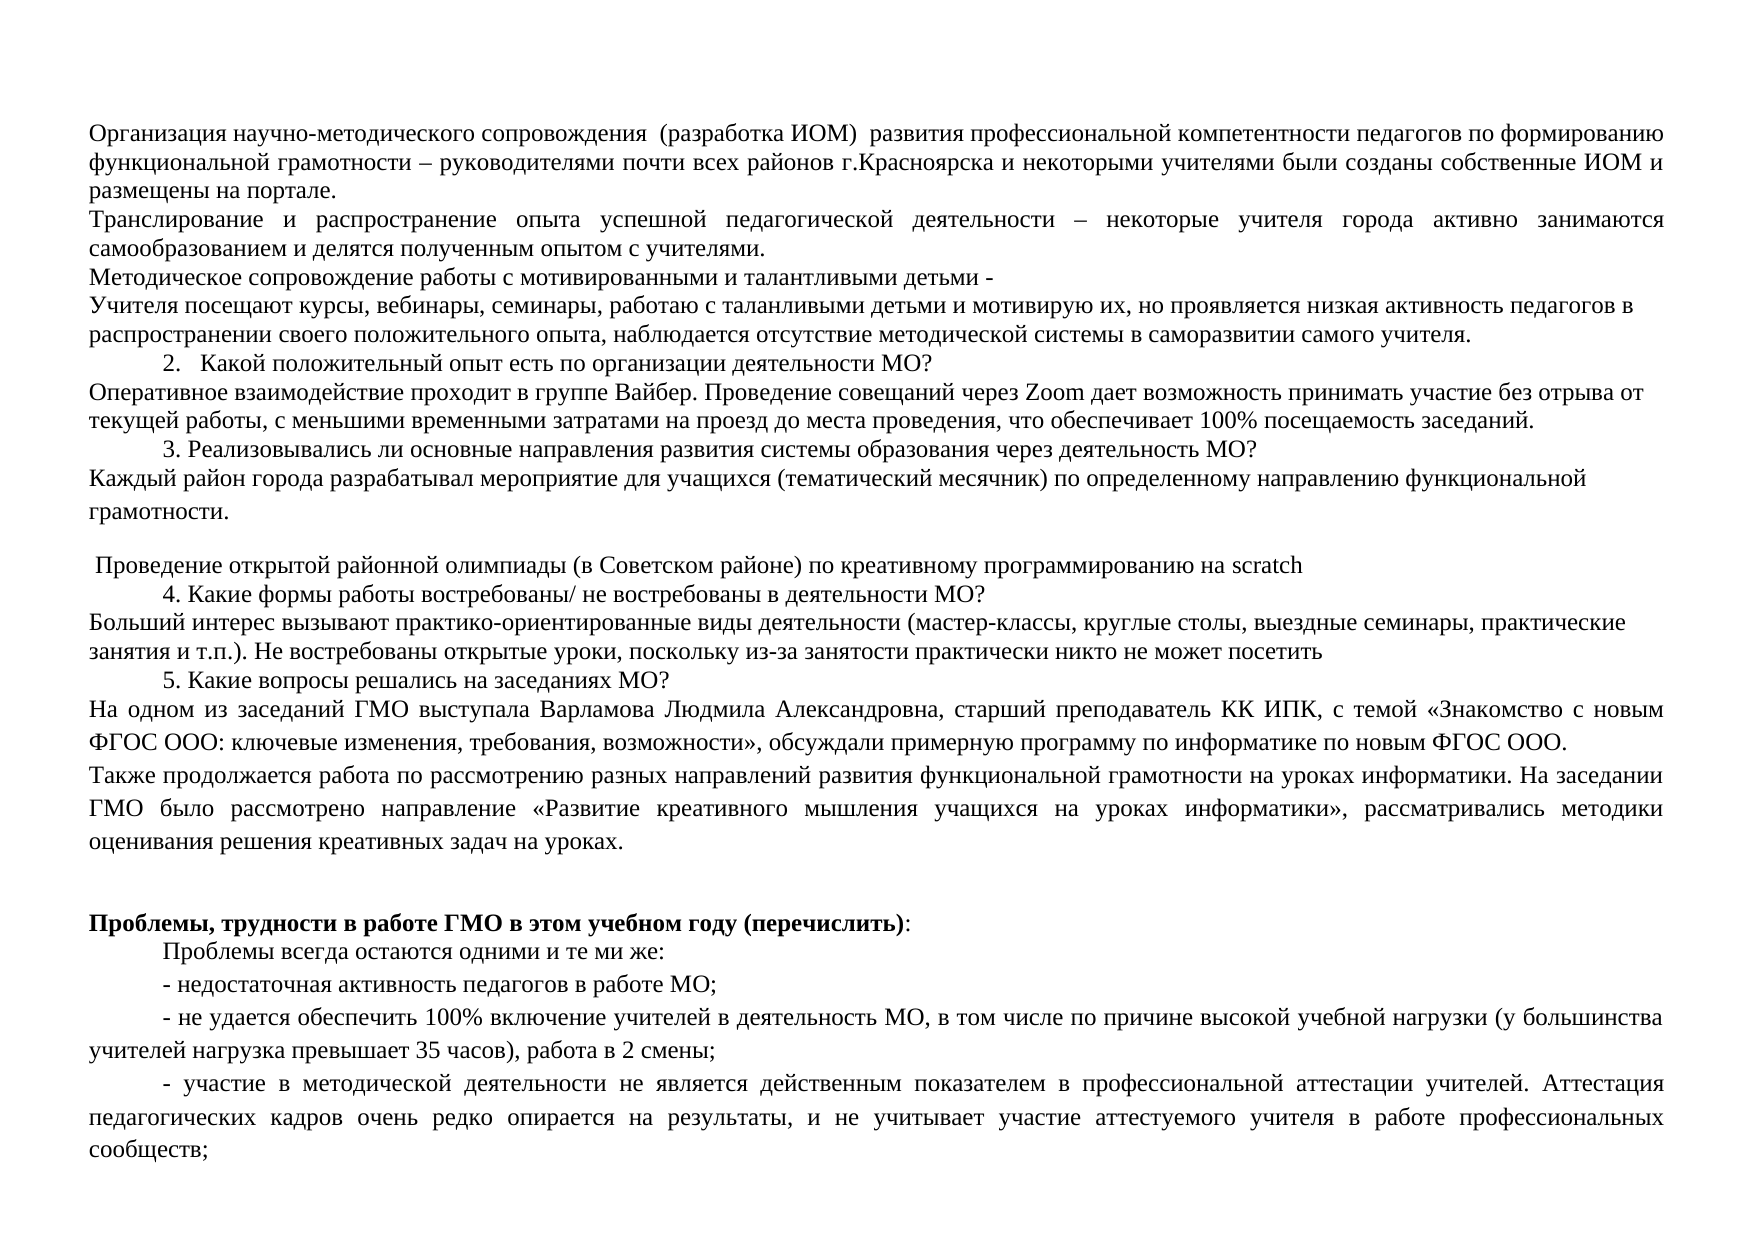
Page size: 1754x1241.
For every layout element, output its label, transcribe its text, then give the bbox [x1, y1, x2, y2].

text Проведение открытой районной олимпиады (в Советском районе) по креативному программированию на scratch [89, 550, 1665, 579]
text - участие в методической деятельности не является действенным показателем в профессиональной аттестации учителей. Аттестация педагогических кадров очень редко опирается на результаты, и не учитывает участие аттестуемого учителя в работе профессиональных сообществ; [89, 1068, 1665, 1163]
text Оперативное взаимодействие проходит в группе Вайбер. Проведение совещаний через Zoom дает возможность принимать участие без отрыва от текущей работы, с меньшими временными затратами на проезд до места проведения, что обеспечивает 100% посещаемость заседаний. [89, 377, 1665, 434]
text 3. Реализовывались ли основные направления развития системы образования через деятельность МО? [89, 434, 1665, 463]
text Проблемы всегда остаются одними и те ми же: [89, 936, 1665, 965]
text Организация научно-методического сопровождения (разработка ИОМ) развития профессиональной компетентности педагогов по формированию функциональной грамотности – руководителями почти всех районов г.Красноярска и некоторыми учителями были созданы собственные ИОМ и размещены на портале. [89, 118, 1665, 204]
text Учителя посещают курсы, вебинары, семинары, работаю с таланливыми детьми и мотивирую их, но проявляется низкая активность педагогов в распространении своего положительного опыта, наблюдается отсутствие методической системы в саморазвитии самого учителя. [89, 291, 1665, 348]
text - недостаточная активность педагогов в работе МО; [89, 969, 1665, 998]
text На одном из заседаний ГМО выступала Варламова Людмила Александровна, старший преподаватель КК ИПК, с темой «Знакомство с новым ФГОС ООО: ключевые изменения, требования, возможности», обсуждали примерную программу по информатике по новым ФГОС ООО. [89, 694, 1665, 756]
text Проблемы, трудности в работе ГМО в этом учебном году (перечислить): [89, 908, 1665, 936]
text Каждый район города разрабатывал мероприятие для учащихся (тематический месячник) по определенному направлению функциональной грамотности. [89, 463, 1665, 525]
text Больший интерес вызывают практико-ориентированные виды деятельности (мастер-классы, круглые столы, выездные семинары, практические занятия и т.п.). Не востребованы открытые уроки, поскольку из-за занятости практически никто не может посетить [89, 607, 1665, 665]
text Также продолжается работа по рассмотрению разных направлений развития функциональной грамотности на уроках информатики. На заседании ГМО было рассмотрено направление «Развитие креативного мышления учащихся на уроках информатики», рассматривались методики оценивания решения креативных задач на уроках. [89, 760, 1665, 854]
text Методическое сопровождение работы с мотивированными и талантливыми детьми - [89, 262, 1665, 291]
text 5. Какие вопросы решались на заседаниях МО? [89, 665, 1669, 694]
text 4. Какие формы работы востребованы/ не востребованы в деятельности МО? [89, 579, 1665, 607]
list Какой положительный опыт есть по организации деятельности МО? [162, 348, 1665, 377]
text - не удается обеспечить 100% включение учителей в деятельность МО, в том числе по причине высокой учебной нагрузки (у большинства учителей нагрузка превышает 35 часов), работа в 2 смены; [89, 1002, 1665, 1064]
text Транслирование и распространение опыта успешной педагогической деятельности – некоторые учителя города активно занимаются самообразованием и делятся полученным опытом с учителями. [89, 204, 1665, 262]
